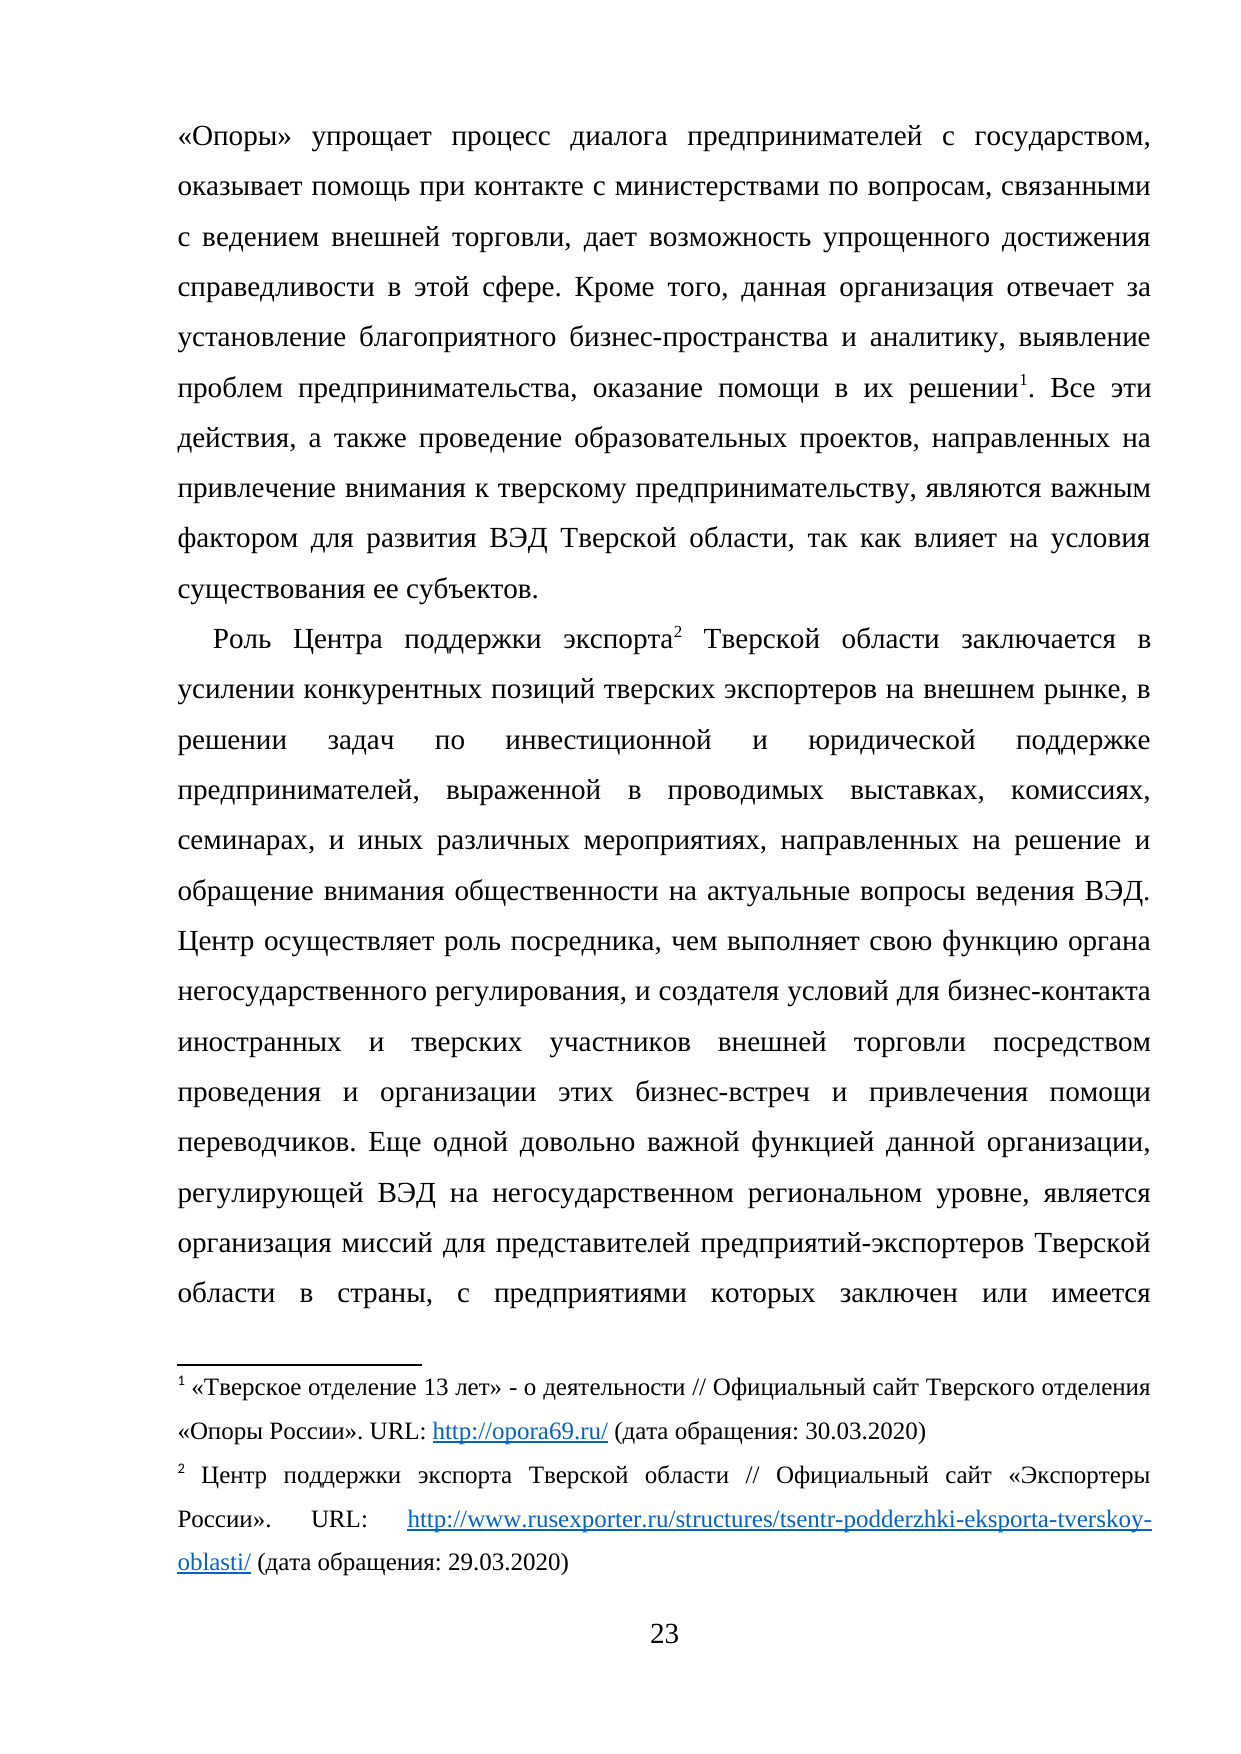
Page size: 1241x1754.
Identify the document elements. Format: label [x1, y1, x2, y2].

text [177, 621, 1152, 1309]
text [177, 118, 1152, 604]
